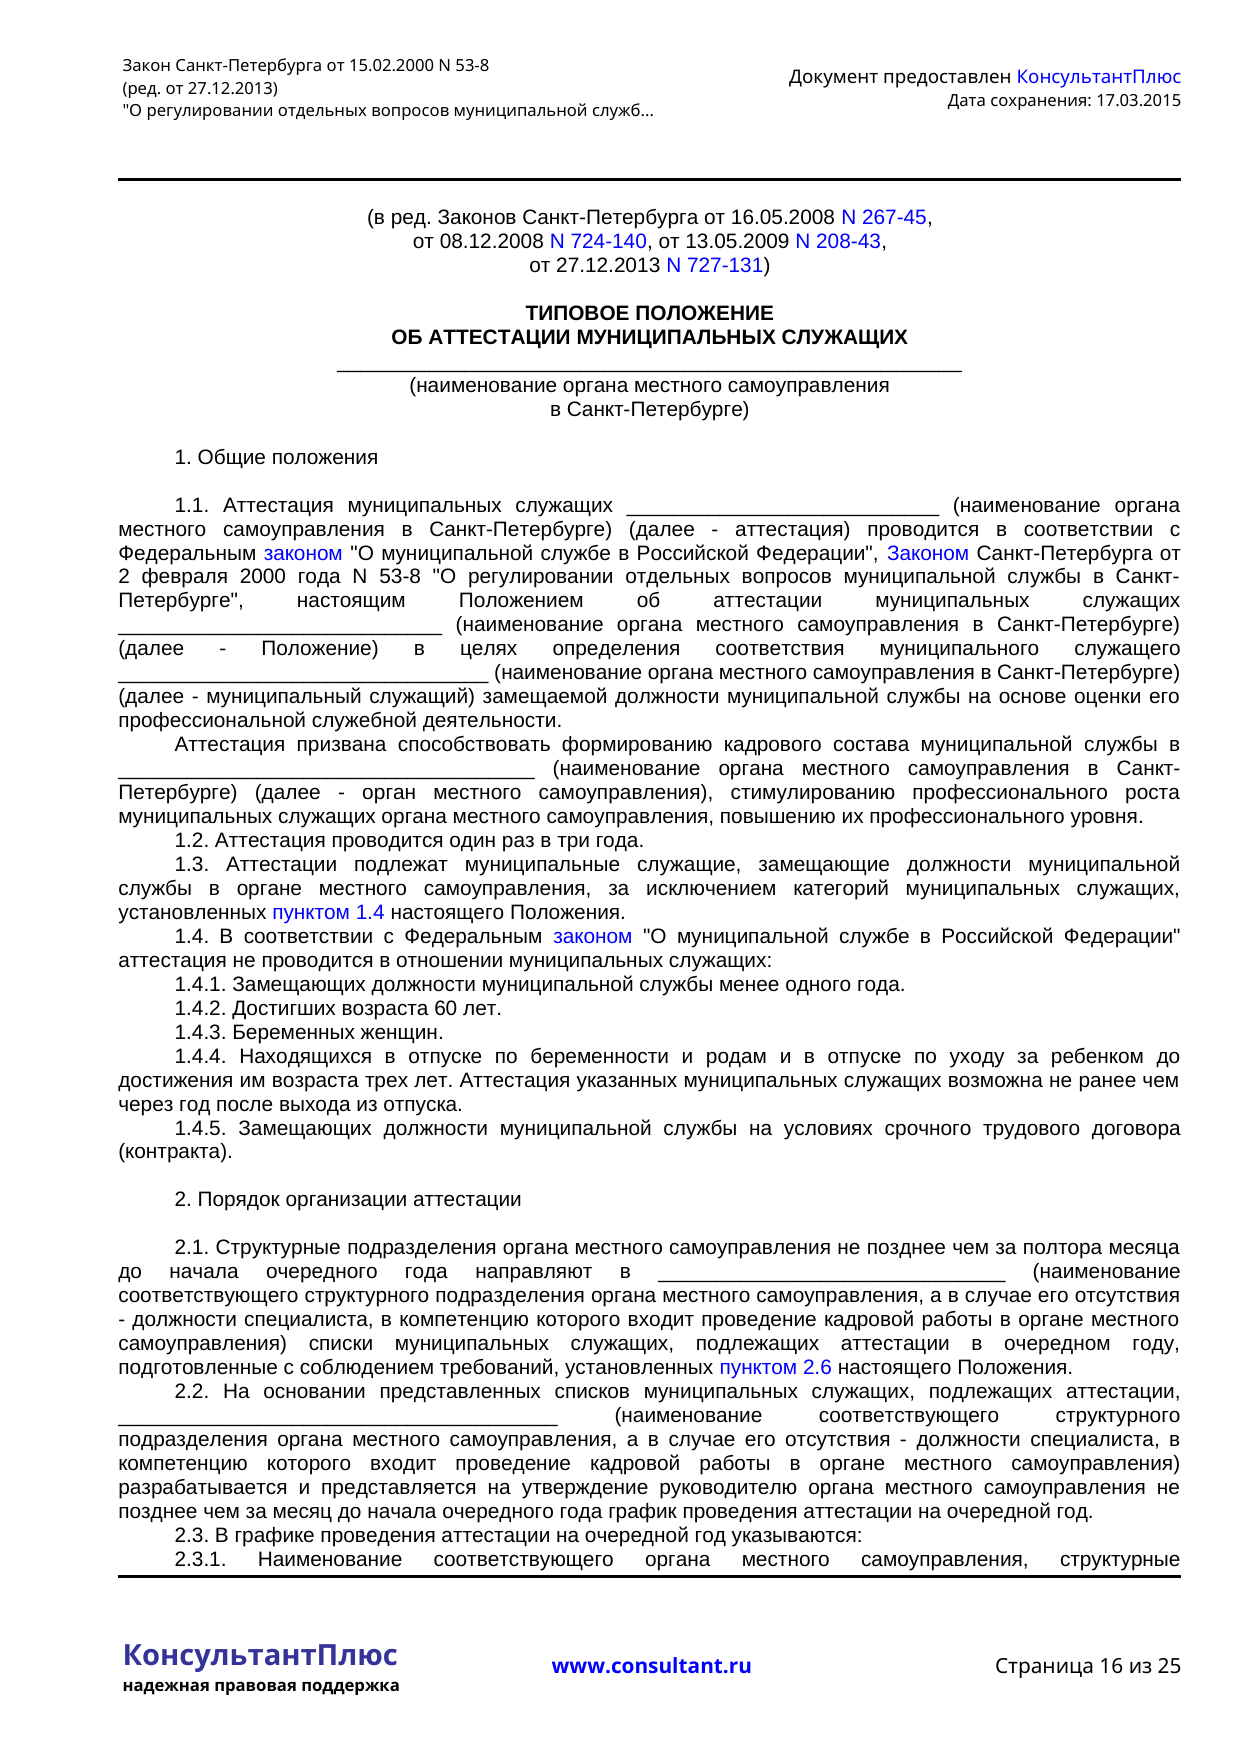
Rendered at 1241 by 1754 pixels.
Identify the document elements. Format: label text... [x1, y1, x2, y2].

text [118, 1547, 1181, 1571]
text 1.1. Аттестация муниципальных служащих ___________________________ (наименование органа местного самоуправления в Санкт-Петербурге) (далее - аттестация) проводится в соответствии с Федеральным законом "О муниципальной службе в Российской Федерации", Законом Санкт-Петербурга от 2 февраля 2000 года N 53-8 "О регулировании отдельных вопросов муниципальной службы в Санкт-Петербурге", настоящим Положением об аттестации муниципальных служащих ____________________________ (наименование органа местного самоуправления в Санкт-Петербурге) (далее - Положение) в целях определения соответствия муниципального служащего ________________________________ (наименование органа местного самоуправления в Санкт-Петербурге) (далее - муниципальный служащий) замещаемой должности муниципальной службы на основе оценки его профессиональной служебной деятельности. [118, 492, 1181, 732]
text 2.1. Структурные подразделения органа местного самоуправления не позднее чем за полтора месяца до начала очередного года направляют в ______________________________ (наименование соответствующего структурного подразделения органа местного самоуправления, а в случае его отсутствия - должности специалиста, в компетенцию которого входит проведение кадровой работы в органе местного самоуправления) списки муниципальных служащих, подлежащих аттестации в очередном году, подготовленные с соблюдением требований, установленных пунктом 2.6 настоящего Положения. [118, 1235, 1181, 1379]
text от 08.12.2008 N 724-140, от 13.05.2009 N 208-43, [118, 229, 1181, 253]
text 1.4.4. Находящихся в отпуске по беременности и родам и в отпуске по уходу за ребенком до достижения им возраста трех лет. Аттестация указанных муниципальных служащих возможна не ранее чем через год после выхода из отпуска. [118, 1043, 1181, 1115]
text Аттестация призвана способствовать формированию кадрового состава муниципальной службы в ____________________________________ (наименование органа местного самоуправления в Санкт-Петербурге) (далее - орган местного самоуправления), стимулированию профессионального роста муниципальных служащих органа местного самоуправления, повышению их профессионального уровня. [118, 732, 1181, 828]
text 1.4.5. Замещающих должности муниципальной службы на условиях срочного трудового договора (контракта). [118, 1115, 1181, 1163]
text 2.3. В графике проведения аттестации на очередной год указываются: [118, 1523, 1181, 1547]
text 1.4.1. Замещающих должности муниципальной службы менее одного года. [118, 972, 1181, 996]
text 2. Порядок организации аттестации [118, 1187, 1181, 1211]
text (в ред. Законов Санкт-Петербурга от 16.05.2008 N 267-45, [118, 205, 1181, 229]
text от 27.12.2013 N 727-131) [118, 253, 1181, 277]
text 1.2. Аттестация проводится один раз в три года. [118, 828, 1181, 852]
text ТИПОВОЕ ПОЛОЖЕНИЕ [118, 301, 1181, 325]
text 2.2. На основании представленных списков муниципальных служащих, подлежащих аттестации, ______________________________________ (наименование соответствующего структурного подразделения органа местного самоуправления, а в случае его отсутствия - должности специалиста, в компетенцию которого входит проведение кадровой работы в органе местного самоуправления) разрабатывается и представляется на утверждение руководителю органа местного самоуправления не позднее чем за месяц до начала очередного года график проведения аттестации на очередной год. [118, 1379, 1181, 1523]
text (наименование органа местного самоуправления [118, 373, 1181, 397]
text 1.4.3. Беременных женщин. [118, 1019, 1181, 1043]
text ОБ АТТЕСТАЦИИ МУНИЦИПАЛЬНЫХ СЛУЖАЩИХ [118, 325, 1181, 349]
text 1.4. В соответствии с Федеральным законом "О муниципальной службе в Российской Федерации" аттестация не проводится в отношении муниципальных служащих: [118, 924, 1181, 972]
text 1.3. Аттестации подлежат муниципальные служащие, замещающие должности муниципальной службы в органе местного самоуправления, за исключением категорий муниципальных служащих, установленных пунктом 1.4 настоящего Положения. [118, 852, 1181, 924]
text 1.4.2. Достигших возраста 60 лет. [118, 996, 1181, 1019]
text в Санкт-Петербурге) [118, 397, 1181, 421]
text ______________________________________________________ [118, 349, 1181, 373]
text 1. Общие положения [118, 444, 1181, 468]
